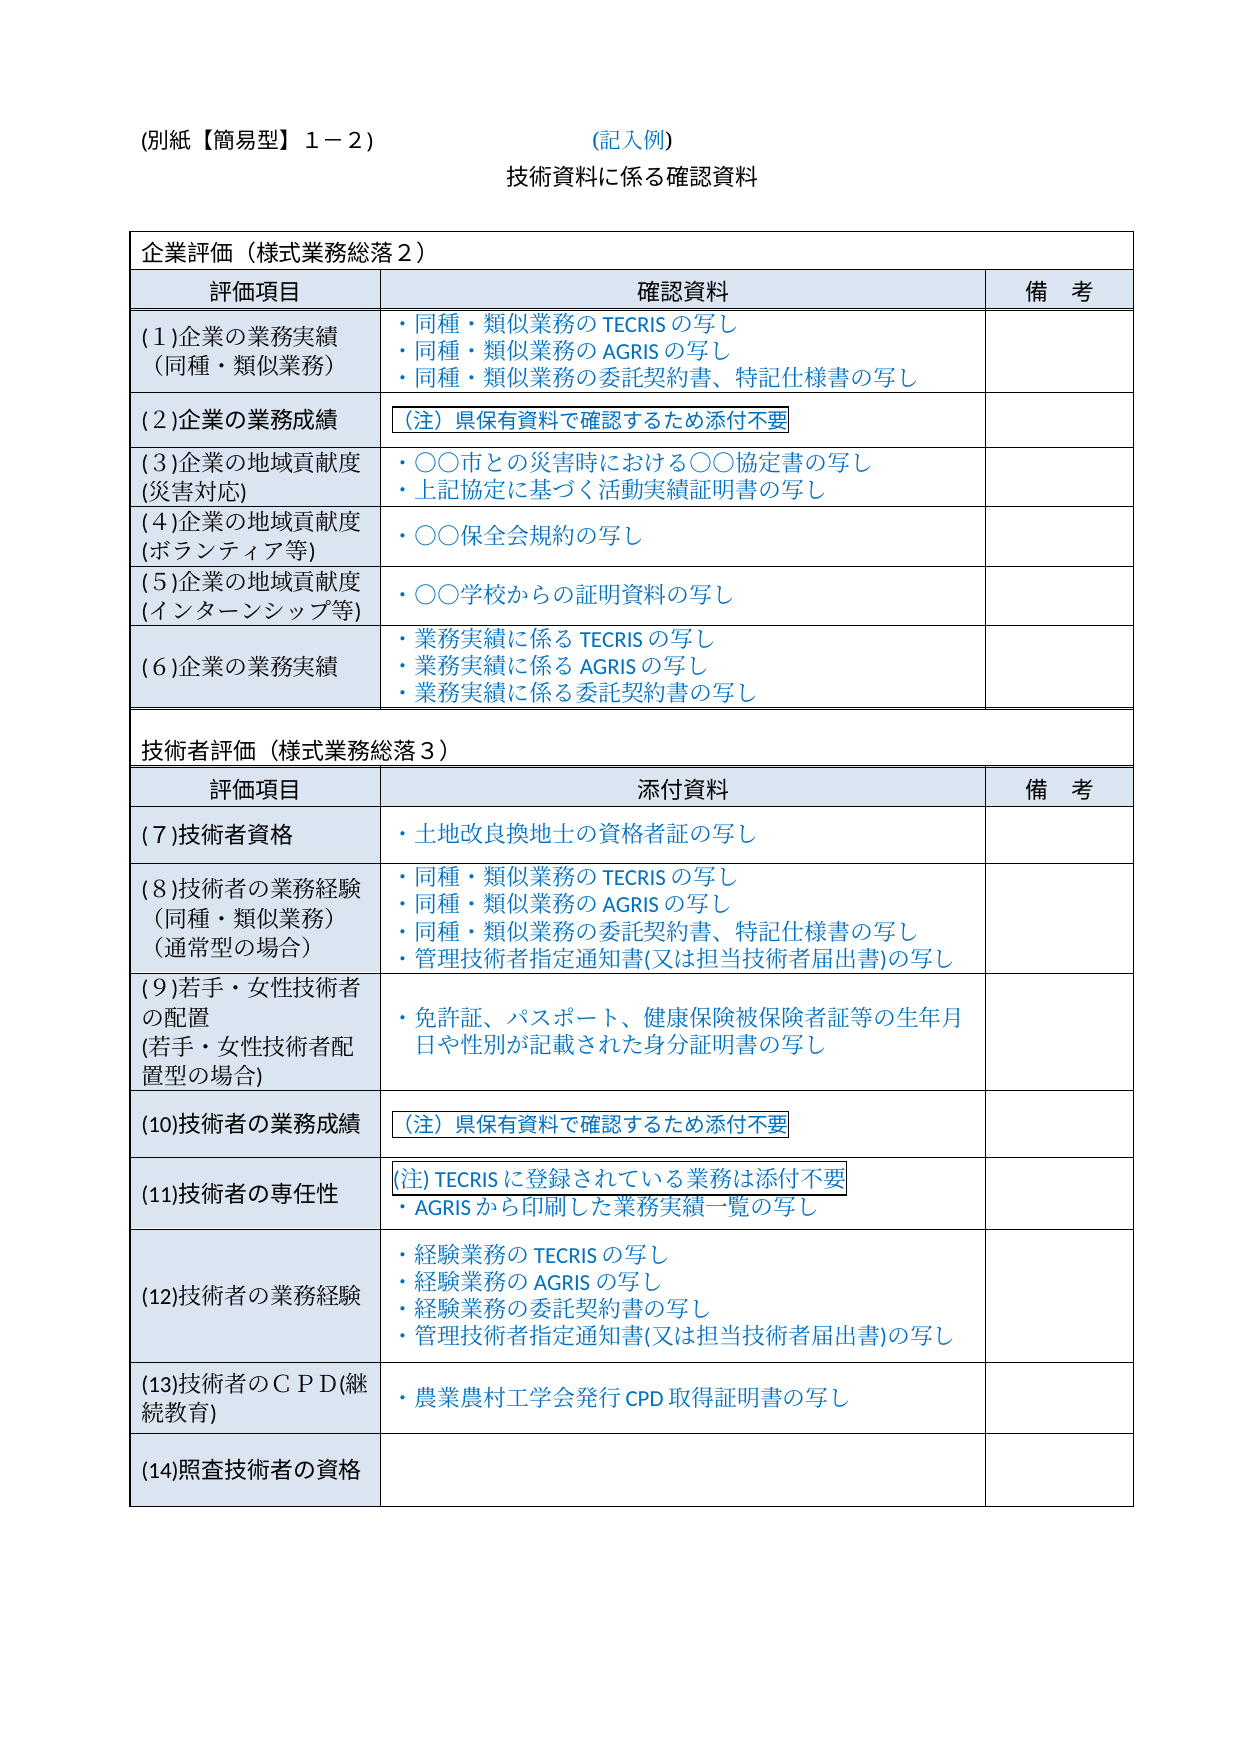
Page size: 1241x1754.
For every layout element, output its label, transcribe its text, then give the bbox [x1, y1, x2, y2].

table_cell [986, 864, 1133, 972]
table_cell ・免許証、パスポート、健康保険被保険者証等の生年月日や性別が記載された身分証明書の写し [381, 974, 985, 1090]
table_cell （注）県保有資料で確認するため添付不要 [381, 393, 985, 447]
table_cell ・同種・類似業務のTECRISの写し ・同種・類似業務のAGRISの写し ・同種・類似業務の委託契約書、特記仕様書の写し [381, 311, 985, 392]
table_cell [986, 626, 1133, 707]
table_cell (３)企業の地域貢献度(災害対応) [131, 448, 380, 506]
table_cell [381, 1434, 985, 1506]
table_cell (11)技術者の専任性 [131, 1158, 380, 1228]
table_cell [986, 807, 1133, 863]
table_cell 評価項目 [131, 768, 380, 806]
table_cell [986, 1091, 1133, 1157]
table_cell [986, 1158, 1133, 1228]
table_cell (２)企業の業務成績 [131, 393, 380, 447]
table_cell (４)企業の地域貢献度(ボランティア等) [131, 507, 380, 566]
table_cell [986, 448, 1133, 506]
table_cell [986, 974, 1133, 1090]
table_cell [986, 1230, 1133, 1362]
table_cell ・業務実績に係るTECRISの写し ・業務実績に係るAGRISの写し ・業務実績に係る委託契約書の写し [381, 626, 985, 707]
table_cell ・農業農村工学会発行CPD取得証明書の写し [381, 1363, 985, 1433]
table_cell ・○○市との災害時における○○協定書の写し ・上記協定に基づく活動実績証明書の写し [381, 448, 985, 506]
table_cell 備 考 [986, 768, 1133, 806]
table_cell [986, 311, 1133, 392]
table_header (別紙【簡易型】１－２) (記入例) 技術資料に係る確認資料 [131, 118, 1133, 231]
table_cell (５)企業の地域貢献度(インターンシップ等) [131, 567, 380, 625]
table_cell ・同種・類似業務のTECRISの写し ・同種・類似業務のAGRISの写し ・同種・類似業務の委託契約書、特記仕様書の写し ・管理技術者指定通知書(又は担当技術者届出書)の写し [381, 864, 985, 972]
table_cell ・土地改良換地士の資格者証の写し [381, 807, 985, 863]
table_cell [986, 1363, 1133, 1433]
table_cell 添付資料 [381, 768, 985, 806]
table_cell 備 考 [986, 270, 1133, 308]
table_cell 評価項目 [131, 270, 380, 308]
table_cell (８)技術者の業務経験（同種・類似業務） （通常型の場合） [131, 864, 380, 972]
table_cell (14)照査技術者の資格 [131, 1434, 380, 1506]
table_cell (７)技術者資格 [131, 807, 380, 863]
table_cell (13)技術者のＣＰＤ(継続教育) [131, 1363, 380, 1433]
table_cell [986, 507, 1133, 566]
table_cell [986, 567, 1133, 625]
table_cell (９)若手・女性技術者の配置 (若手・女性技術者配置型の場合) [131, 974, 380, 1090]
table_cell [986, 393, 1133, 447]
table_cell (10)技術者の業務成績 [131, 1091, 380, 1157]
table_cell (６)企業の業務実績 [131, 626, 380, 707]
table_cell ・経験業務のTECRISの写し ・経験業務のAGRISの写し ・経験業務の委託契約書の写し ・管理技術者指定通知書(又は担当技術者届出書)の写し [381, 1230, 985, 1362]
table_cell （注）県保有資料で確認するため添付不要 [381, 1091, 985, 1157]
table_cell (１)企業の業務実績（同種・類似業務） [131, 311, 380, 392]
table_cell 確認資料 [381, 270, 985, 308]
table_cell ・○○保全会規約の写し [381, 507, 985, 566]
table_cell [986, 1434, 1133, 1506]
table_cell (12)技術者の業務経験 [131, 1230, 380, 1362]
table_cell (注) TECRISに登録されている業務は添付不要 ・AGRISから印刷した業務実績一覧の写し [381, 1158, 985, 1228]
table_cell ・○○学校からの証明資料の写し [381, 567, 985, 625]
table_cell 技術者評価（様式業務総落３） [131, 710, 1133, 765]
table_cell 企業評価（様式業務総落２） [131, 232, 1133, 269]
